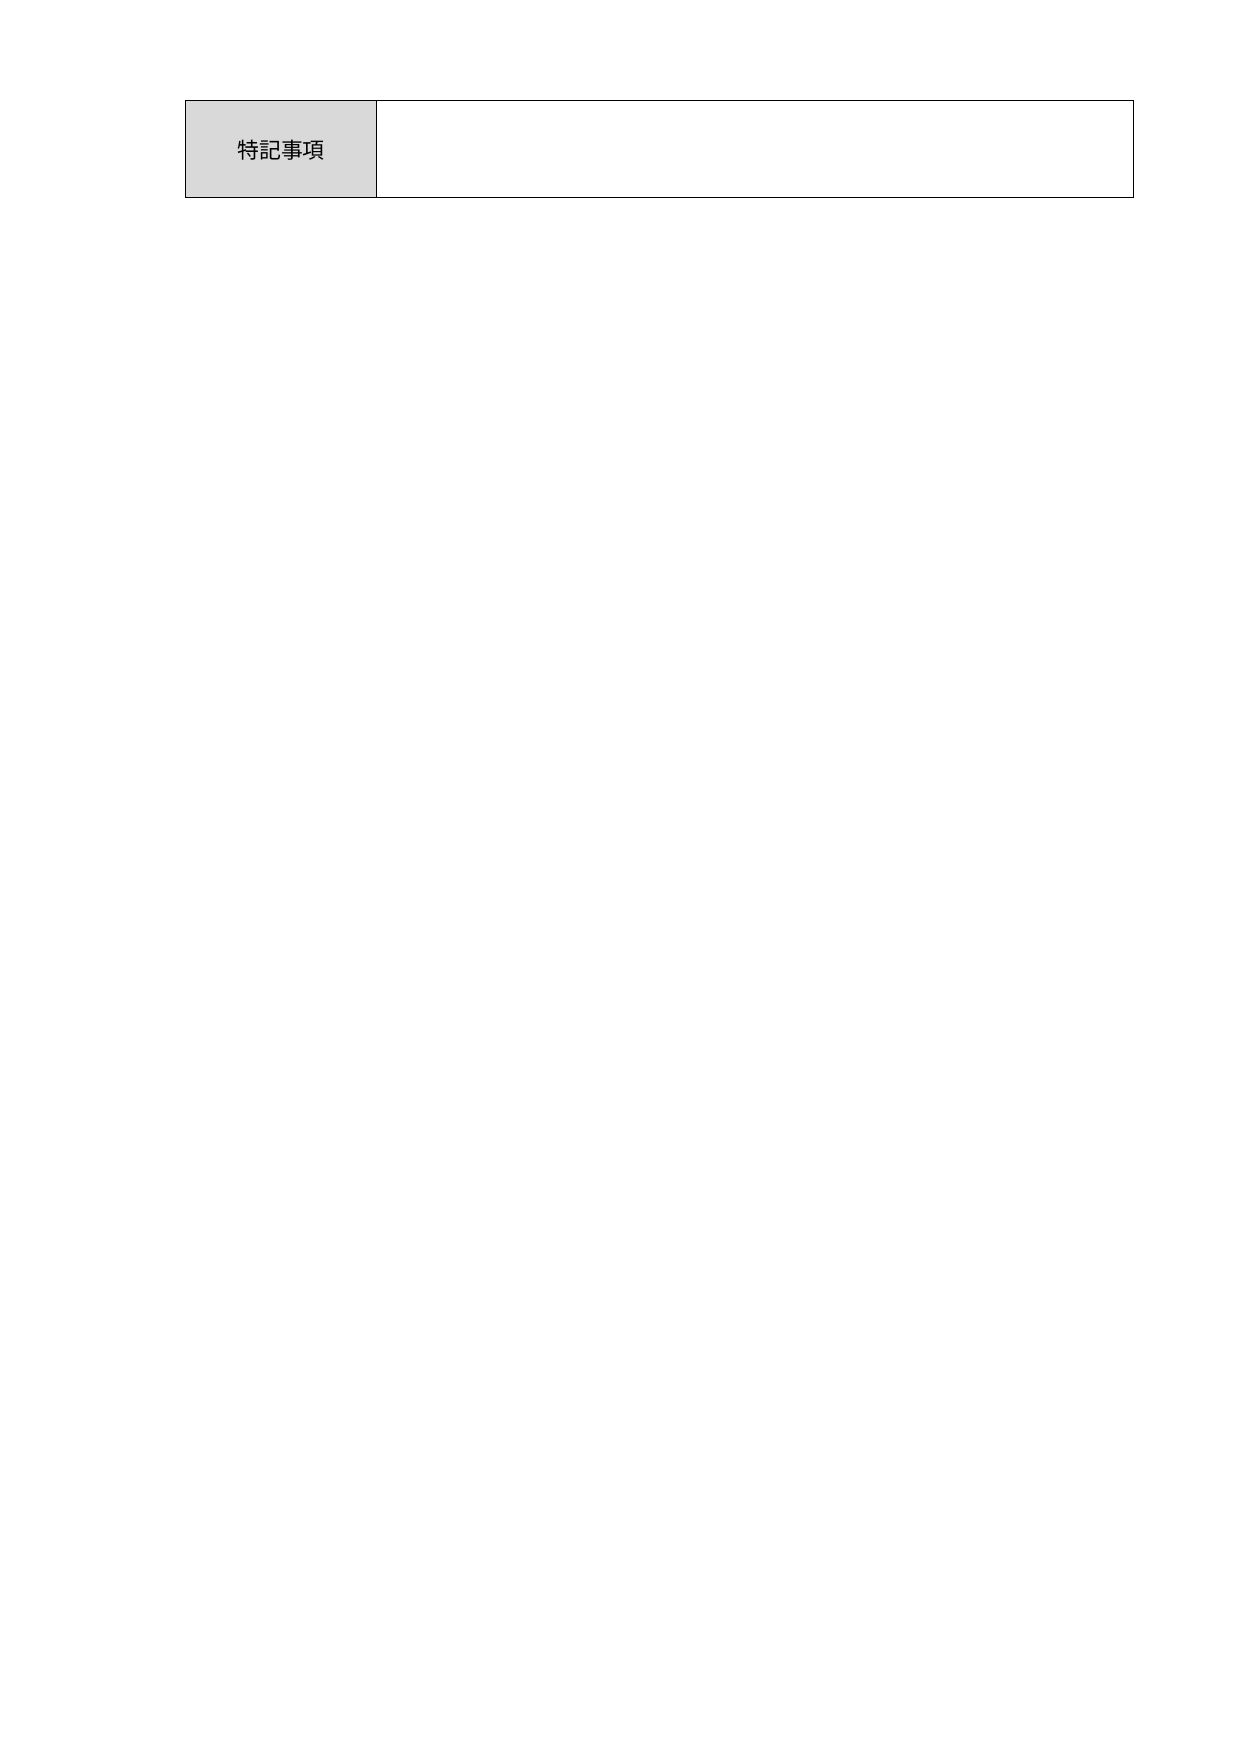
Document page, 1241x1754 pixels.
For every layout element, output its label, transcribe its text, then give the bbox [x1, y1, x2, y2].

table_cell [377, 101, 1133, 197]
table_cell 特記事項 [186, 101, 376, 197]
